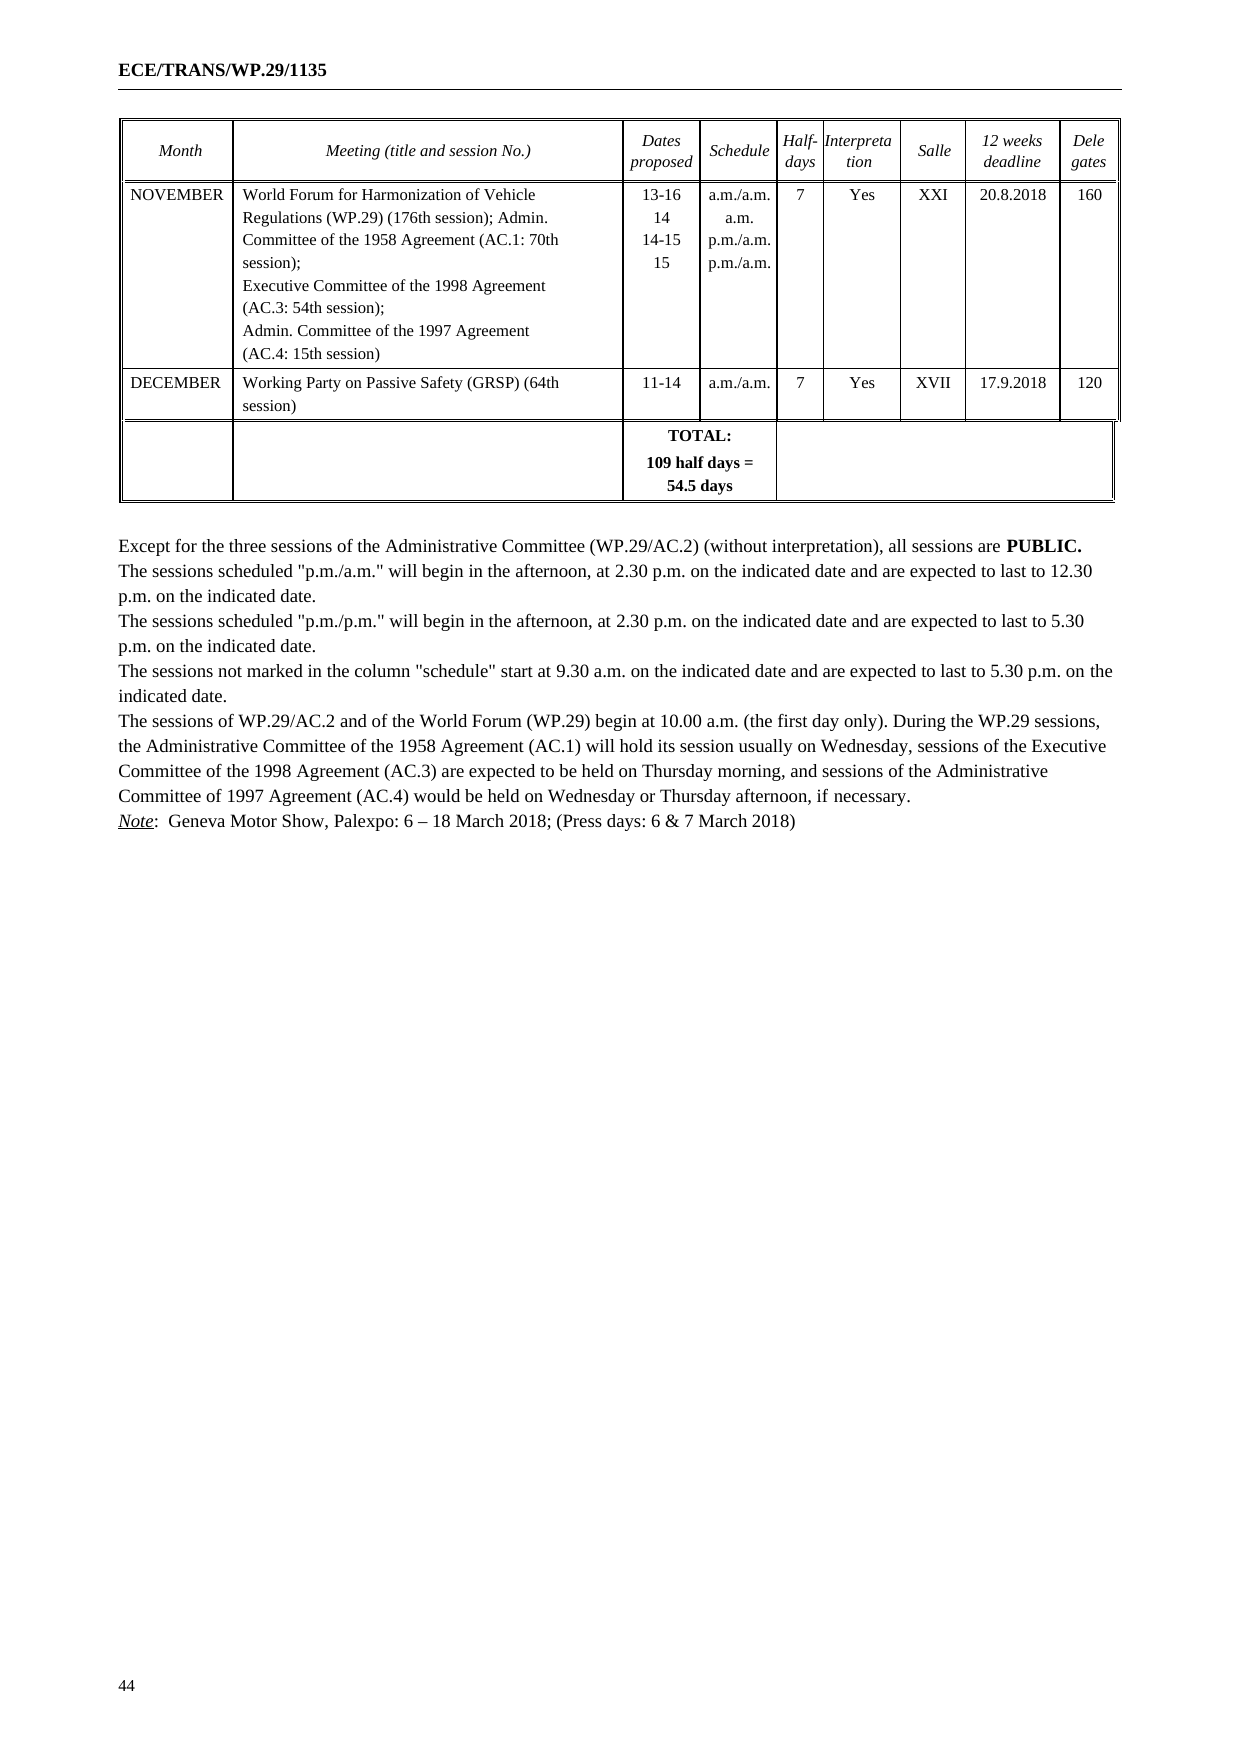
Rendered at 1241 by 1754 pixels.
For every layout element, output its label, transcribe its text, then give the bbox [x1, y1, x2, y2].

table_cell Yes [824, 183, 900, 367]
text Except for the three sessions of the Administrative Committee (WP.29/AC.2) (without interpretation), all sessions are PUBLIC. [118, 531, 1122, 556]
table_header Month [123, 121, 232, 179]
table_cell 7 [778, 369, 823, 419]
table_cell XVII [901, 369, 965, 419]
table_cell Working Party on Passive Safety (GRSP) (64th session) [234, 369, 622, 419]
table_cell TOTAL: 109 half days = 54.5 days [624, 422, 776, 499]
table_cell 160 [1061, 180, 1118, 367]
table_cell DECEMBER [123, 369, 232, 419]
table_cell NOVEMBER [123, 180, 232, 367]
table_header Interpretation [824, 121, 900, 179]
table_cell 11-14 [624, 369, 699, 419]
table_header Salle [901, 121, 965, 179]
table_cell 13-16 14 14-15 15 [624, 183, 699, 367]
table_cell XXI [901, 183, 965, 367]
table_cell 17.9.2018 [966, 369, 1059, 419]
text The sessions of WP.29/AC.2 and of the World Forum (WP.29) begin at 10.00 a.m. (the first day only). During the WP.29 sessions, the Administrative Committee of the 1958 Agreement (AC.1) will hold its session usually on Wednesday, sessions of the Executive Committee of the 1998 Agreement (AC.3) are expected to be held on Thursday morning, and sessions of the Administrative Committee of 1997 Agreement (AC.4) would be held on Wednesday or Thursday afternoon, if necessary. [118, 706, 1122, 806]
table_cell [234, 422, 622, 499]
table_cell [777, 422, 1113, 499]
table_cell [121, 419, 232, 499]
text The sessions scheduled "p.m./a.m." will begin in the afternoon, at 2.30 p.m. on the indicated date and are expected to last to 12.30 p.m. on the indicated date. [118, 556, 1122, 606]
table_cell a.m./a.m. [701, 369, 776, 419]
table_cell a.m./a.m. a.m. p.m./a.m. p.m./a.m. [701, 183, 776, 367]
table_header 12 weeks deadline [966, 121, 1059, 179]
table_header Dates proposed [624, 121, 699, 179]
table_header Meeting (title and session No.) [234, 121, 622, 179]
table_header Schedule [701, 121, 776, 179]
table_cell 20.8.2018 [966, 183, 1059, 367]
text The sessions not marked in the column "schedule" start at 9.30 a.m. on the indicated date and are expected to last to 5.30 p.m. on the indicated date. [118, 656, 1122, 706]
table_header Dele gates [1061, 121, 1118, 179]
table_cell 120 [1061, 369, 1118, 419]
table_cell Yes [824, 369, 900, 419]
text Note: Geneva Motor Show, Palexpo: 6 – 18 March 2018; (Press days: 6 & 7 March 2018) [118, 806, 1122, 831]
text The sessions scheduled "p.m./p.m." will begin in the afternoon, at 2.30 p.m. on the indicated date and are expected to last to 5.30 p.m. on the indicated date. [118, 606, 1122, 656]
table_header Half-days [778, 121, 823, 179]
table_cell 7 [778, 183, 823, 367]
table_cell World Forum for Harmonization of Vehicle Regulations (WP.29) (176th session); Admin. Committee of the 1958 Agreement (AC.1: 70th session); Executive Committee of the 1998 Agreement (AC.3: 54th session); Admin. Committee of the 1997 Agreement (AC.4: 15th session) [234, 183, 622, 367]
